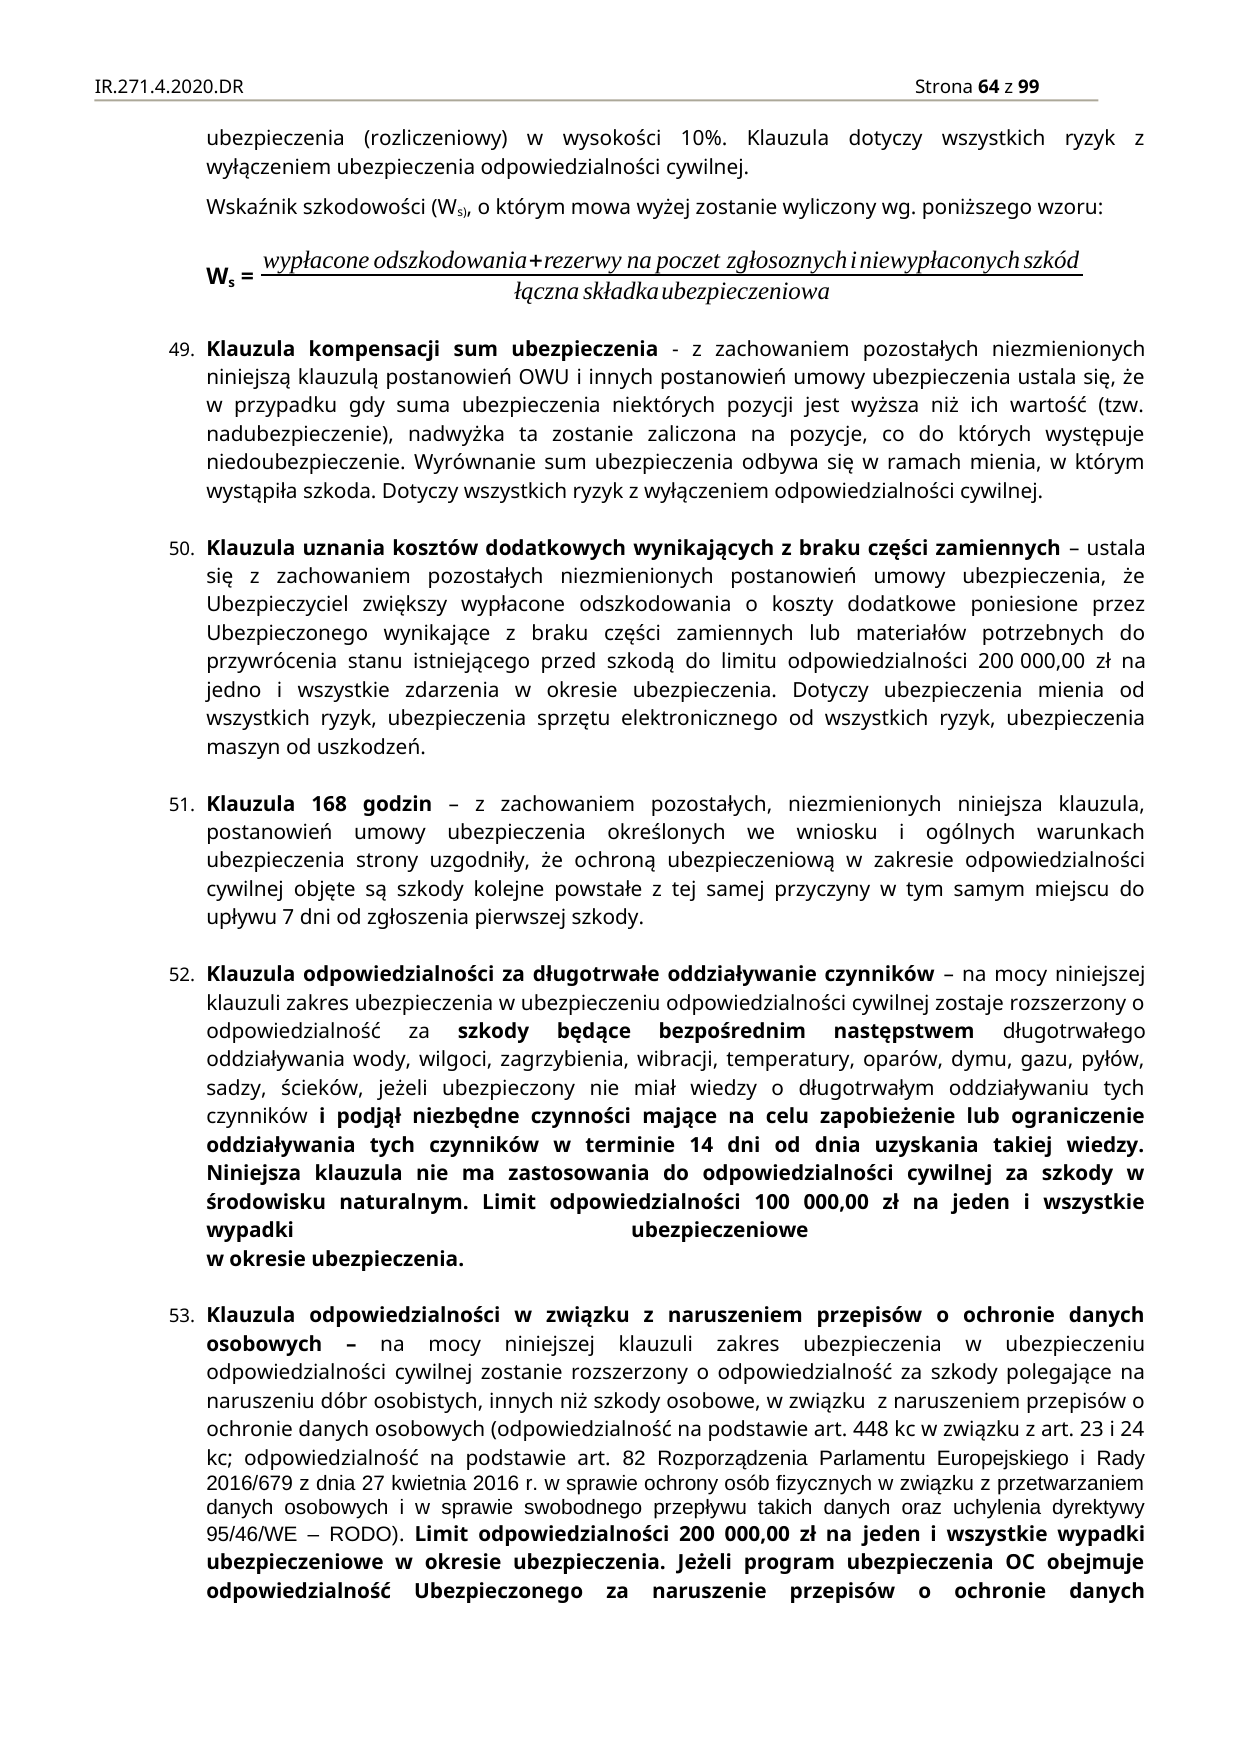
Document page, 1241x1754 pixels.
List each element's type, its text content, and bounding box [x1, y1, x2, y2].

list Klauzula kompensacji sum ubezpieczenia - z zachowaniem pozostałych niezmienionych niniejszą klauzulą postanowień OWU i innych postanowień umowy ubezpieczenia ustala się, że w przypadku gdy suma ubezpieczenia niektórych pozycji jest wyższa niż ich wartość (tzw. nadubezpieczenie), nadwyżka ta zostanie zaliczona na pozycje, co do których występuje niedoubezpieczenie. Wyrównanie sum ubezpieczenia odbywa się w ramach mienia, w którym wystąpiła szkoda. Dotyczy wszystkich ryzyk z wyłączeniem odpowiedzialności cywilnej. [168, 334, 1146, 504]
list Klauzula 168 godzin – z zachowaniem pozostałych, niezmienionych niniejsza klauzula, postanowień umowy ubezpieczenia określonych we wniosku i ogólnych warunkach ubezpieczenia strony uzgodniły, że ochroną ubezpieczeniową w zakresie odpowiedzialności cywilnej objęte są szkody kolejne powstałe z tej samej przyczyny w tym samym miejscu do upływu 7 dni od zgłoszenia pierwszej szkody. [168, 789, 1146, 931]
text Ws = [206, 246, 1146, 305]
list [168, 123, 1146, 180]
list Klauzula uznania kosztów dodatkowych wynikających z braku części zamiennych – ustala się z zachowaniem pozostałych niezmienionych postanowień umowy ubezpieczenia, że Ubezpieczyciel zwiększy wypłacone odszkodowania o koszty dodatkowe poniesione przez Ubezpieczonego wynikające z braku części zamiennych lub materiałów potrzebnych do przywrócenia stanu istniejącego przed szkodą do limitu odpowiedzialności 200 000,00 zł na jedno i wszystkie zdarzenia w okresie ubezpieczenia. Dotyczy ubezpieczenia mienia od wszystkich ryzyk, ubezpieczenia sprzętu elektronicznego od wszystkich ryzyk, ubezpieczenia maszyn od uszkodzeń. [168, 533, 1146, 760]
list Klauzula odpowiedzialności za długotrwałe oddziaływanie czynników – na mocy niniejszej klauzuli zakres ubezpieczenia w ubezpieczeniu odpowiedzialności cywilnej zostaje rozszerzony o odpowiedzialność za szkody będące bezpośrednim następstwem długotrwałego oddziaływania wody, wilgoci, zagrzybienia, wibracji, temperatury, oparów, dymu, gazu, pyłów, sadzy, ścieków, jeżeli ubezpieczony nie miał wiedzy o długotrwałym oddziaływaniu tych czynników i podjął niezbędne czynności mające na celu zapobieżenie lub ograniczenie oddziaływania tych czynników w terminie 14 dni od dnia uzyskania takiej wiedzy. Niniejsza klauzula nie ma zastosowania do odpowiedzialności cywilnej za szkody w środowisku naturalnym. Limit odpowiedzialności 100 000,00 zł na jeden i wszystkie wypadki ubezpieczeniowe w okresie ubezpieczenia. [168, 959, 1146, 1272]
text Wskaźnik szkodowości (Ws), o którym mowa wyżej zostanie wyliczony wg. poniższego wzoru: [176, 192, 1146, 220]
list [168, 1301, 1146, 1604]
